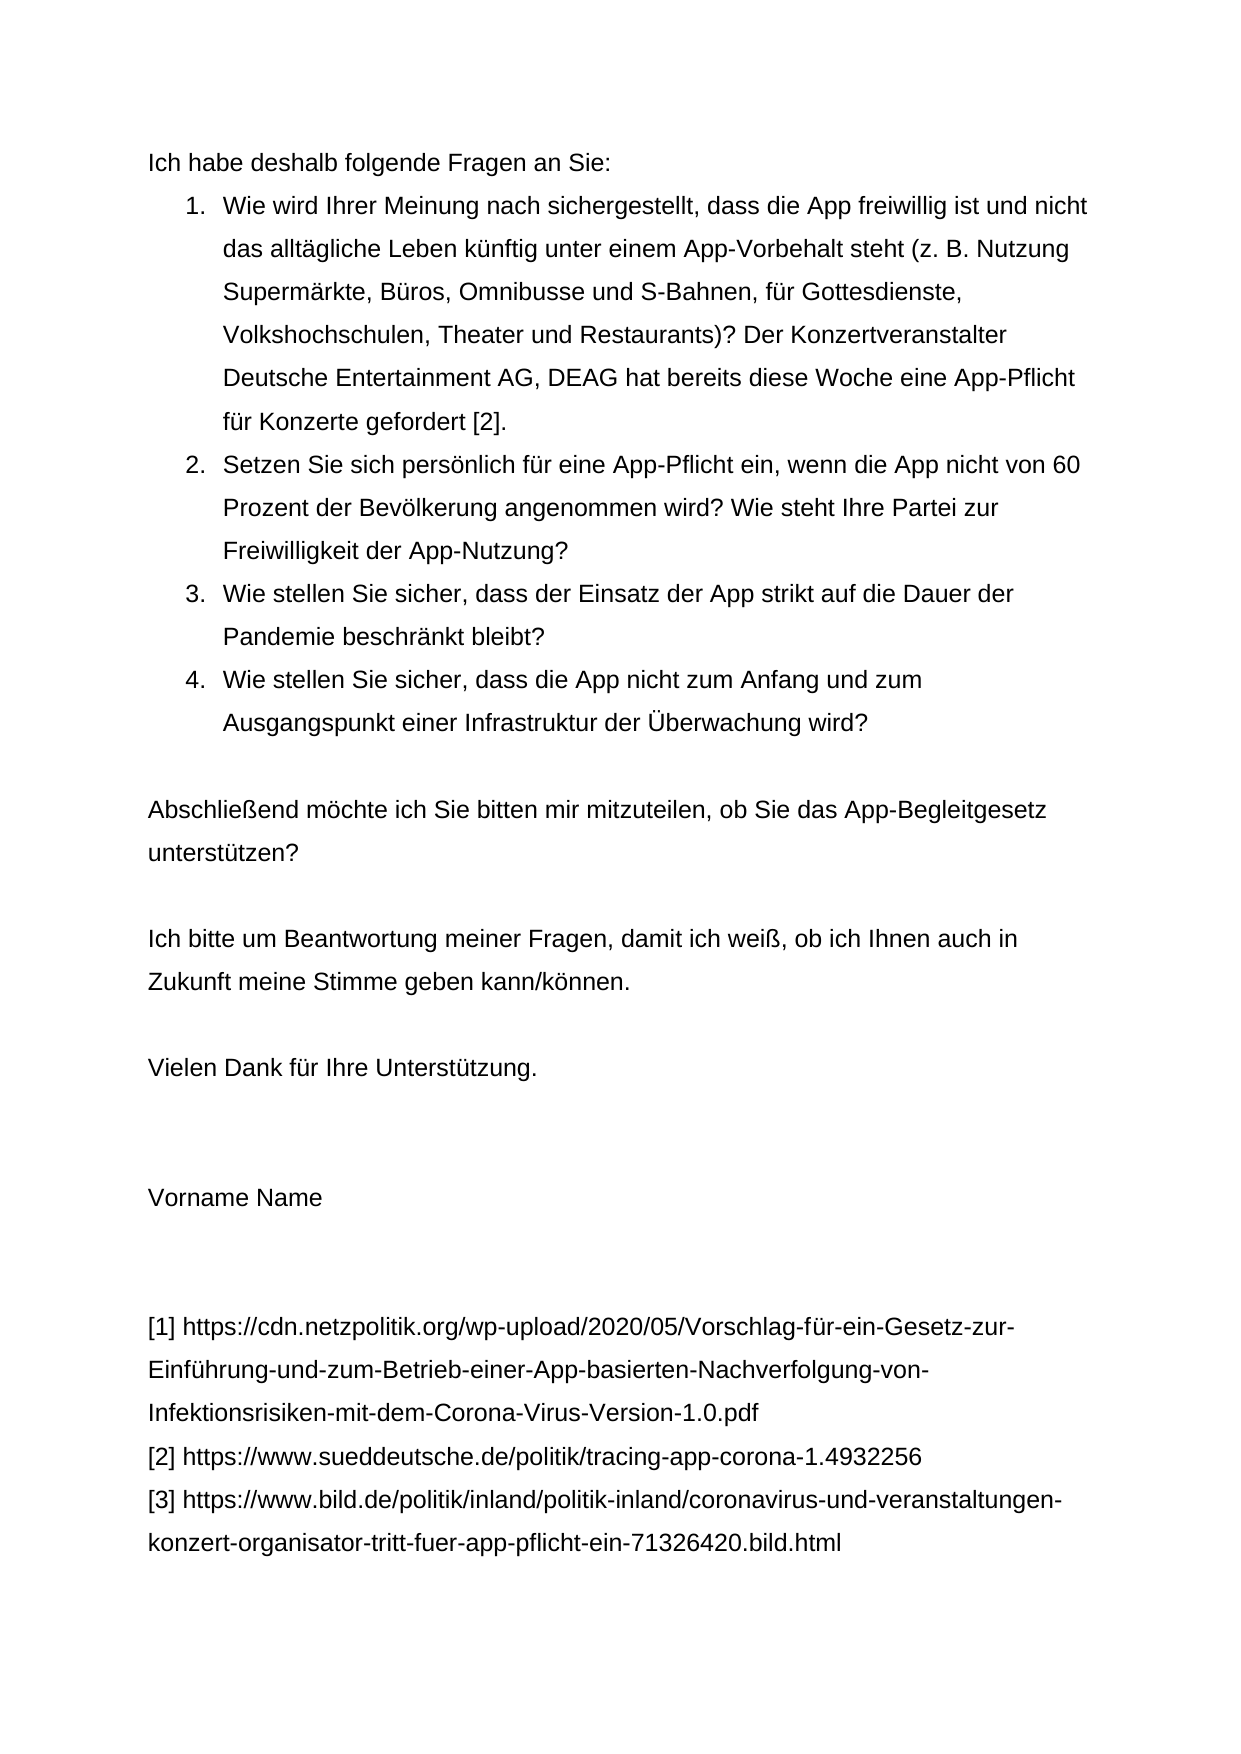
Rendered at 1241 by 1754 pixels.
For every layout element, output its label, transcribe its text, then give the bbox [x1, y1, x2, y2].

text Ich habe deshalb folgende Fragen an Sie: [148, 148, 1092, 176]
list Wie stellen Sie sicher, dass der Einsatz der App strikt auf die Dauer der Pandemie beschränkt bleibt? [185, 579, 1092, 651]
list Wie stellen Sie sicher, dass die App nicht zum Anfang und zum Ausgangspunkt einer Infrastruktur der Überwachung wird? [185, 665, 1092, 737]
text [3] https://www.bild.de/politik/inland/politik-inland/coronavirus-und-veranstaltungen-konzert-organisator-tritt-fuer-app-pflicht-ein-71326420.bild.html [148, 1484, 1092, 1556]
text Abschließend möchte ich Sie bitten mir mitzuteilen, ob Sie das App-Begleitgesetz unterstützen? [148, 794, 1092, 866]
text [1] https://cdn.netzpolitik.org/wp-upload/2020/05/Vorschlag-für-ein-Gesetz-zur-Einführung-und-zum-Betrieb-einer-App-basierten-Nachverfolgung-von-Infektionsrisiken-mit-dem-Corona-Virus-Version-1.0.pdf [148, 1312, 1092, 1427]
text Vielen Dank für Ihre Unterstützung. [148, 1053, 1092, 1082]
text Ich bitte um Beantwortung meiner Fragen, damit ich weiß, ob ich Ihnen auch in Zukunft meine Stimme geben kann/können. [148, 924, 1092, 996]
text [2] https://www.sueddeutsche.de/politik/tracing-app-corona-1.4932256 [148, 1441, 1092, 1470]
text Vorname Name [148, 1183, 1092, 1211]
list Setzen Sie sich persönlich für eine App-Pflicht ein, wenn die App nicht von 60 Prozent der Bevölkerung angenommen wird? Wie steht Ihre Partei zur Freiwilligkeit der App-Nutzung? [185, 449, 1092, 564]
list Wie wird Ihrer Meinung nach sichergestellt, dass die App freiwillig ist und nicht das alltägliche Leben künftig unter einem App-Vorbehalt steht (z. B. Nutzung Supermärkte, Büros, Omnibusse und S-Bahnen, für Gottesdienste, Volkshochschulen, Theater und Restaurants)? Der Konzertveranstalter Deutsche Entertainment AG, DEAG hat bereits diese Woche eine App-Pflicht für Konzerte gefordert [2]. [185, 191, 1092, 435]
